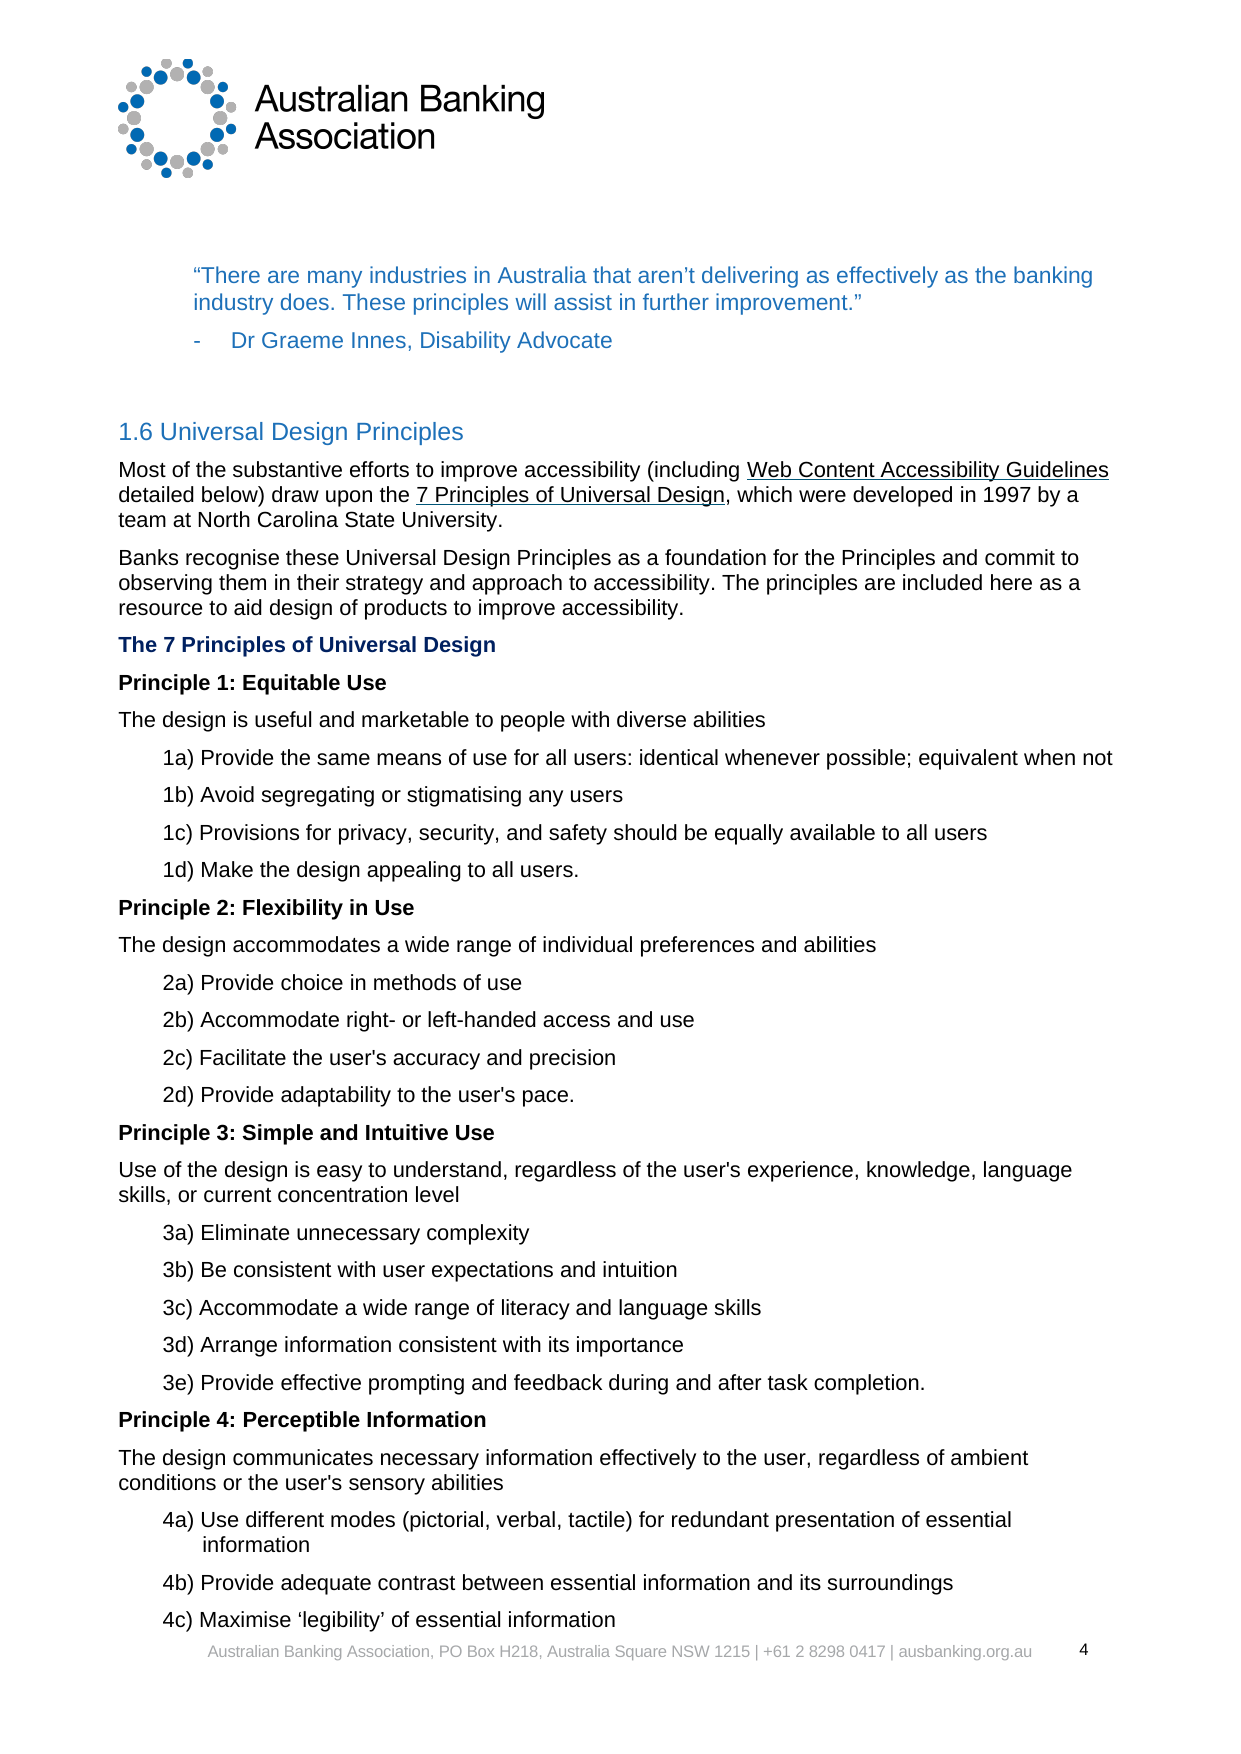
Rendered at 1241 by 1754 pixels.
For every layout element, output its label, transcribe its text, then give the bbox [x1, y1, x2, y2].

picture [118, 59, 544, 178]
subtitle Dr Graeme Innes, Disability Advocate [193, 327, 1122, 354]
list 1c) Provisions for privacy, security, and safety should be equally available to all users [162, 820, 1122, 845]
list 3e) Provide effective prompting and feedback during and after task completion. [162, 1370, 1122, 1395]
subtitle Principle 2: Flexibility in Use [118, 895, 1122, 920]
list 3a) Eliminate unnecessary complexity [162, 1220, 1122, 1245]
list 3d) Arrange information consistent with its importance [162, 1333, 1122, 1358]
text The design accommodates a wide range of individual preferences and abilities [118, 933, 1122, 958]
list 4a) Use different modes (pictorial, verbal, tactile) for redundant presentation of essential information [162, 1508, 1122, 1558]
subtitle The 7 Principles of Universal Design [118, 633, 1122, 658]
text Banks recognise these Universal Design Principles as a foundation for the Principles and commit to observing them in their strategy and approach to accessibility. The principles are included here as a resource to aid design of products to improve accessibility. [118, 545, 1122, 620]
list 2a) Provide choice in methods of use [162, 970, 1122, 995]
text Most of the substantive efforts to improve accessibility (including Web Content Accessibility Guidelines detailed below) draw upon the 7 Principles of Universal Design, which were developed in 1997 by a team at North Carolina State University. [118, 458, 1122, 533]
list 2d) Provide adaptability to the user's pace. [162, 1083, 1122, 1108]
list 1a) Provide the same means of use for all users: identical whenever possible; equivalent when not [162, 745, 1122, 770]
list 3c) Accommodate a wide range of literacy and language skills [162, 1295, 1122, 1320]
list 4c) Maximise ‘legibility’ of essential information [162, 1608, 1122, 1633]
list 3b) Be consistent with user expectations and intuition [162, 1258, 1122, 1283]
list 2b) Accommodate right- or left-handed access and use [162, 1008, 1122, 1033]
subtitle 1.6 Universal Design Principles [118, 416, 1122, 445]
subtitle Principle 1: Equitable Use [118, 670, 1122, 695]
subtitle “There are many industries in Australia that aren’t delivering as effectively as the banking industry does. These principles will assist in further improvement.” [193, 262, 1122, 315]
subtitle Principle 3: Simple and Intuitive Use [118, 1120, 1122, 1145]
list 1d) Make the design appealing to all users. [162, 858, 1122, 883]
list 2c) Facilitate the user's accuracy and precision [162, 1045, 1122, 1070]
list 1b) Avoid segregating or stigmatising any users [162, 783, 1122, 808]
text Use of the design is easy to understand, regardless of the user's experience, knowledge, language skills, or current concentration level [118, 1158, 1122, 1208]
text The design communicates necessary information effectively to the user, regardless of ambient conditions or the user's sensory abilities [118, 1445, 1122, 1495]
text The design is useful and marketable to people with diverse abilities [118, 708, 1122, 733]
subtitle Principle 4: Perceptible Information [118, 1408, 1122, 1433]
list 4b) Provide adequate contrast between essential information and its surroundings [162, 1570, 1122, 1595]
